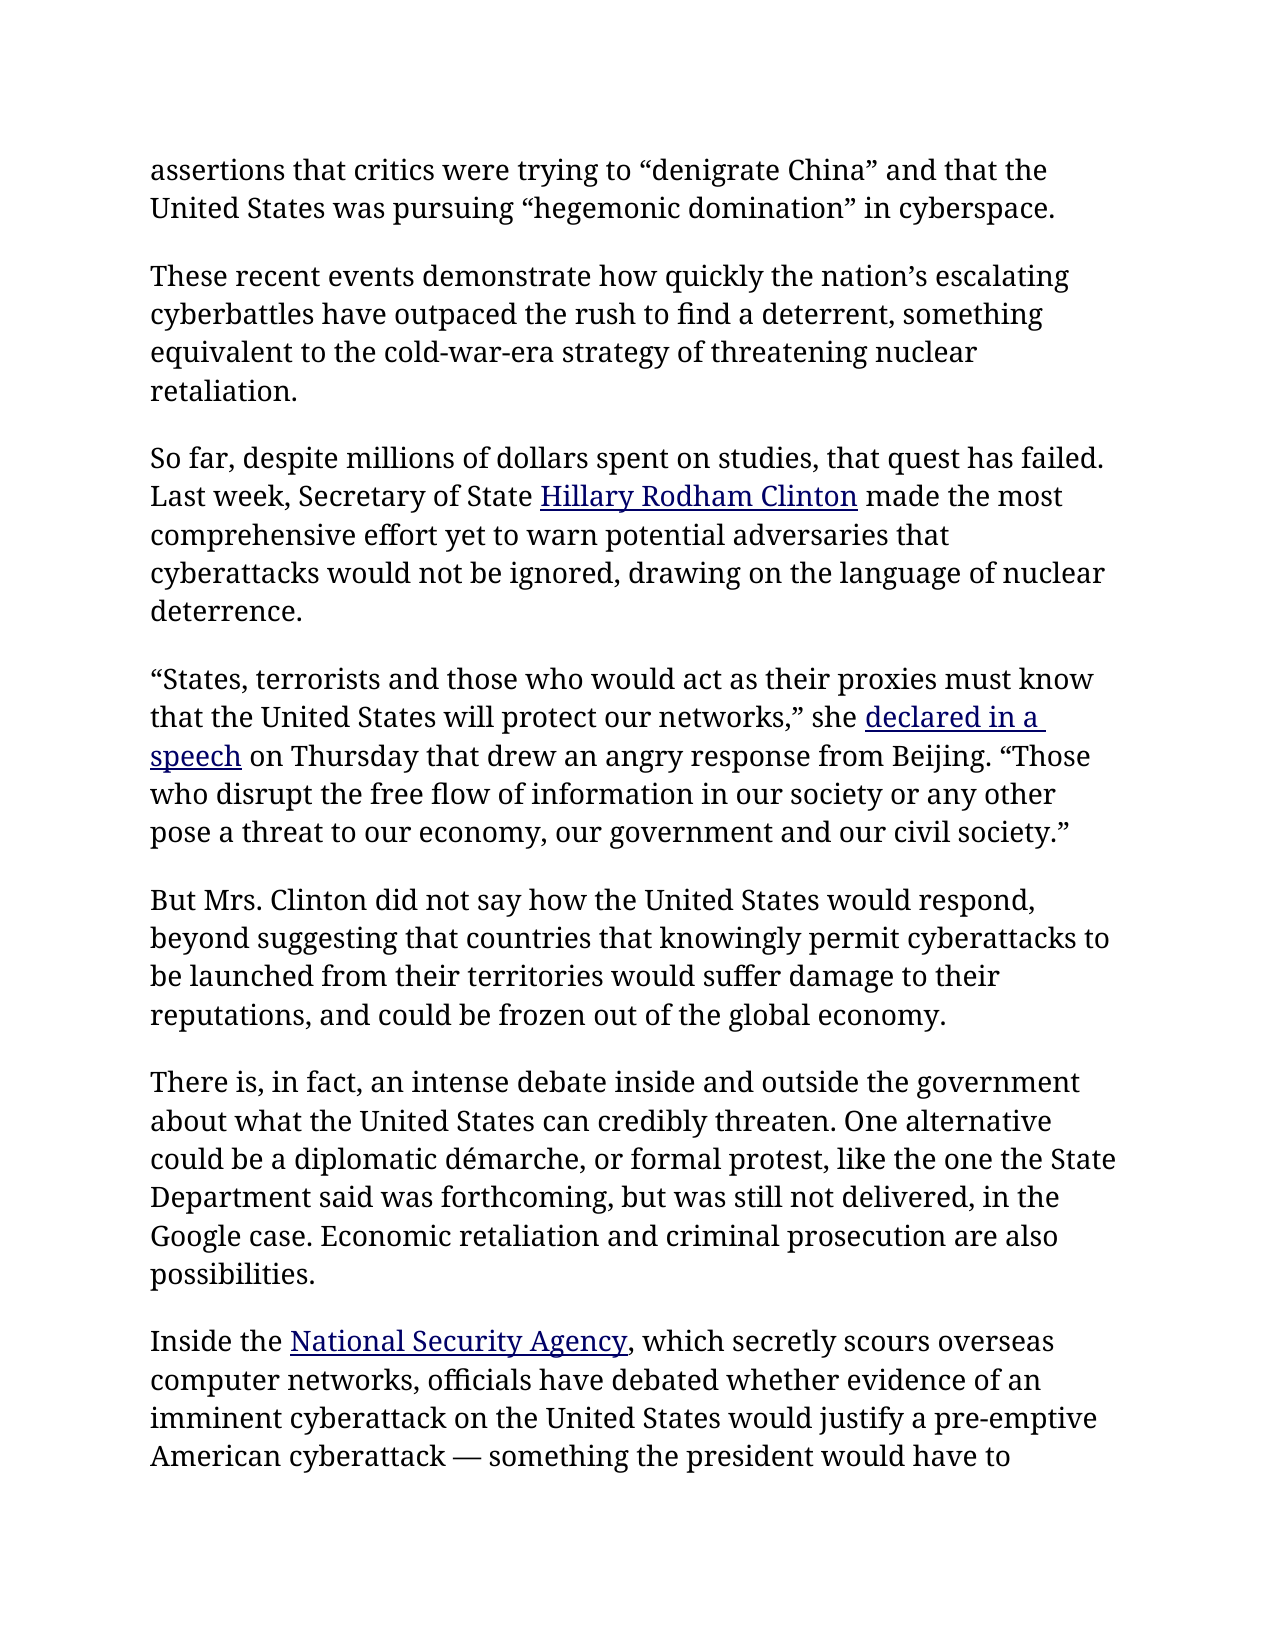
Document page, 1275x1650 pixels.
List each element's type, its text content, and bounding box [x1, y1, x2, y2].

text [150, 1322, 1125, 1475]
text These recent events demonstrate how quickly the nation’s escalating cyberbattles have outpaced the rush to find a deterrent, something equivalent to the cold-war-era strategy of threatening nuclear retaliation. [150, 256, 1125, 409]
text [150, 150, 1125, 227]
text “States, terrorists and those who would act as their proxies must know that the United States will protect our networks,” she declared in a speech on Thursday that drew an angry response from Beijing. “Those who disrupt the free flow of information in our society or any other pose a threat to our economy, our government and our civil society.” [150, 659, 1125, 851]
text So far, despite millions of dollars spent on studies, that quest has failed. Last week, Secretary of State Hillary Rodham Clinton made the most comprehensive effort yet to warn potential adversaries that cyberattacks would not be ignored, drawing on the language of nuclear deterrence. [150, 438, 1125, 630]
text There is, in fact, an intense debate inside and outside the government about what the United States can credibly threaten. One alternative could be a diplomatic démarche, or formal protest, like the one the State Department said was forthcoming, but was still not delivered, in the Google case. Economic retaliation and criminal prosecution are also possibilities. [150, 1062, 1125, 1292]
text But Mrs. Clinton did not say how the United States would respond, beyond suggesting that countries that knowingly permit cyberattacks to be launched from their territories would suffer damage to their reputations, and could be frozen out of the global economy. [150, 880, 1125, 1033]
